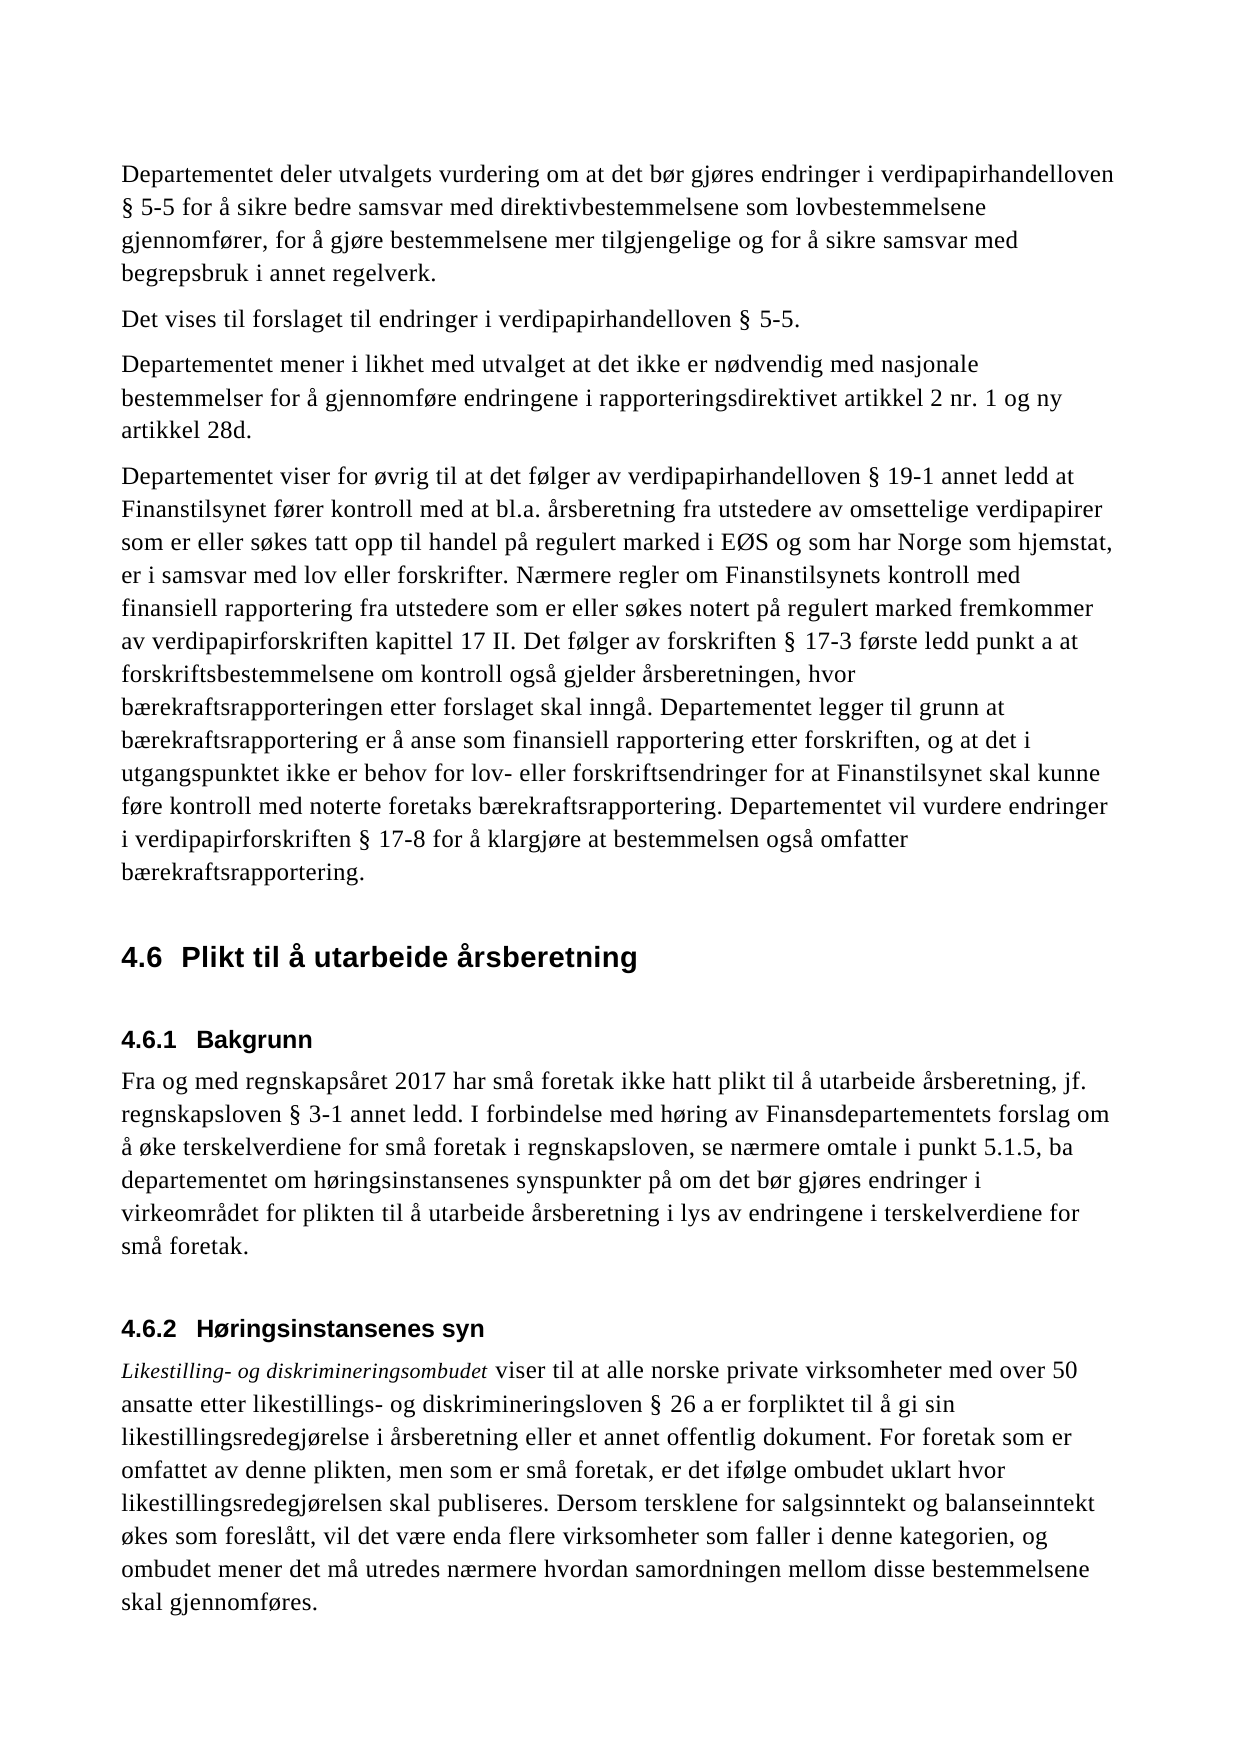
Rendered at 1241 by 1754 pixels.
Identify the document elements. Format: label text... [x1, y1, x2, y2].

subtitle Plikt til å utarbeide årsberetning [121, 940, 1119, 974]
subtitle Høringsinstansenes syn [121, 1314, 1119, 1343]
text Det vises til forslaget til endringer i verdipapirhandelloven § 5-5. [121, 304, 1119, 333]
subtitle Bakgrunn [121, 1025, 1119, 1053]
text Departementet mener i likhet med utvalget at det ikke er nødvendig med nasjonale bestemmelser for å gjennomføre endringene i rapporteringsdirektivet artikkel 2 nr. 1 og ny artikkel 28d. [121, 349, 1119, 444]
text Departementet deler utvalgets vurdering om at det bør gjøres endringer i verdipapirhandelloven § 5-5 for å sikre bedre samsvar med direktivbestemmelsene som lovbestemmelsene gjennomfører, for å gjøre bestemmelsene mer tilgjengelige og for å sikre samsvar med begrepsbruk i annet regelverk. [121, 159, 1119, 287]
text Likestilling- og diskrimineringsombudet viser til at alle norske private virksomheter med over 50 ansatte etter likestillings- og diskrimineringsloven § 26 a er forpliktet til å gi sin likestillingsredegjørelse i årsberetning eller et annet offentlig dokument. For foretak som er omfattet av denne plikten, men som er små foretak, er det ifølge ombudet uklart hvor likestillingsredegjørelsen skal publiseres. Dersom tersklene for salgsinntekt og balanseinntekt økes som foreslått, vil det være enda flere virksomheter som faller i denne kategorien, og ombudet mener det må utredes nærmere hvordan samordningen mellom disse bestemmelsene skal gjennomføres. [121, 1356, 1119, 1616]
text Fra og med regnskapsåret 2017 har små foretak ikke hatt plikt til å utarbeide årsberetning, jf. regnskapsloven § 3-1 annet ledd. I forbindelse med høring av Finansdepartementets forslag om å øke terskelverdiene for små foretak i regnskapsloven, se nærmere omtale i punkt 5.1.5, ba departementet om høringsinstansenes synspunkter på om det bør gjøres endringer i virkeområdet for plikten til å utarbeide årsberetning i lys av endringene i terskelverdiene for små foretak. [121, 1066, 1119, 1260]
text Departementet viser for øvrig til at det følger av verdipapirhandelloven § 19-1 annet ledd at Finanstilsynet fører kontroll med at bl.a. årsberetning fra utstedere av omsettelige verdipapirer som er eller søkes tatt opp til handel på regulert marked i EØS og som har Norge som hjemstat, er i samsvar med lov eller forskrifter. Nærmere regler om Finanstilsynets kontroll med finansiell rapportering fra utstedere som er eller søkes notert på regulert marked fremkommer av verdipapirforskriften kapittel 17 II. Det følger av forskriften § 17-3 første ledd punkt a at forskriftsbestemmelsene om kontroll også gjelder årsberetningen, hvor bærekraftsrapporteringen etter forslaget skal inngå. Departementet legger til grunn at bærekraftsrapportering er å anse som finansiell rapportering etter forskriften, og at det i utgangspunktet ikke er behov for lov- eller forskriftsendringer for at Finanstilsynet skal kunne føre kontroll med noterte foretaks bærekraftsrapportering. Departementet vil vurdere endringer i verdipapirforskriften § 17-8 for å klargjøre at bestemmelsen også omfatter bærekraftsrapportering. [121, 461, 1119, 886]
